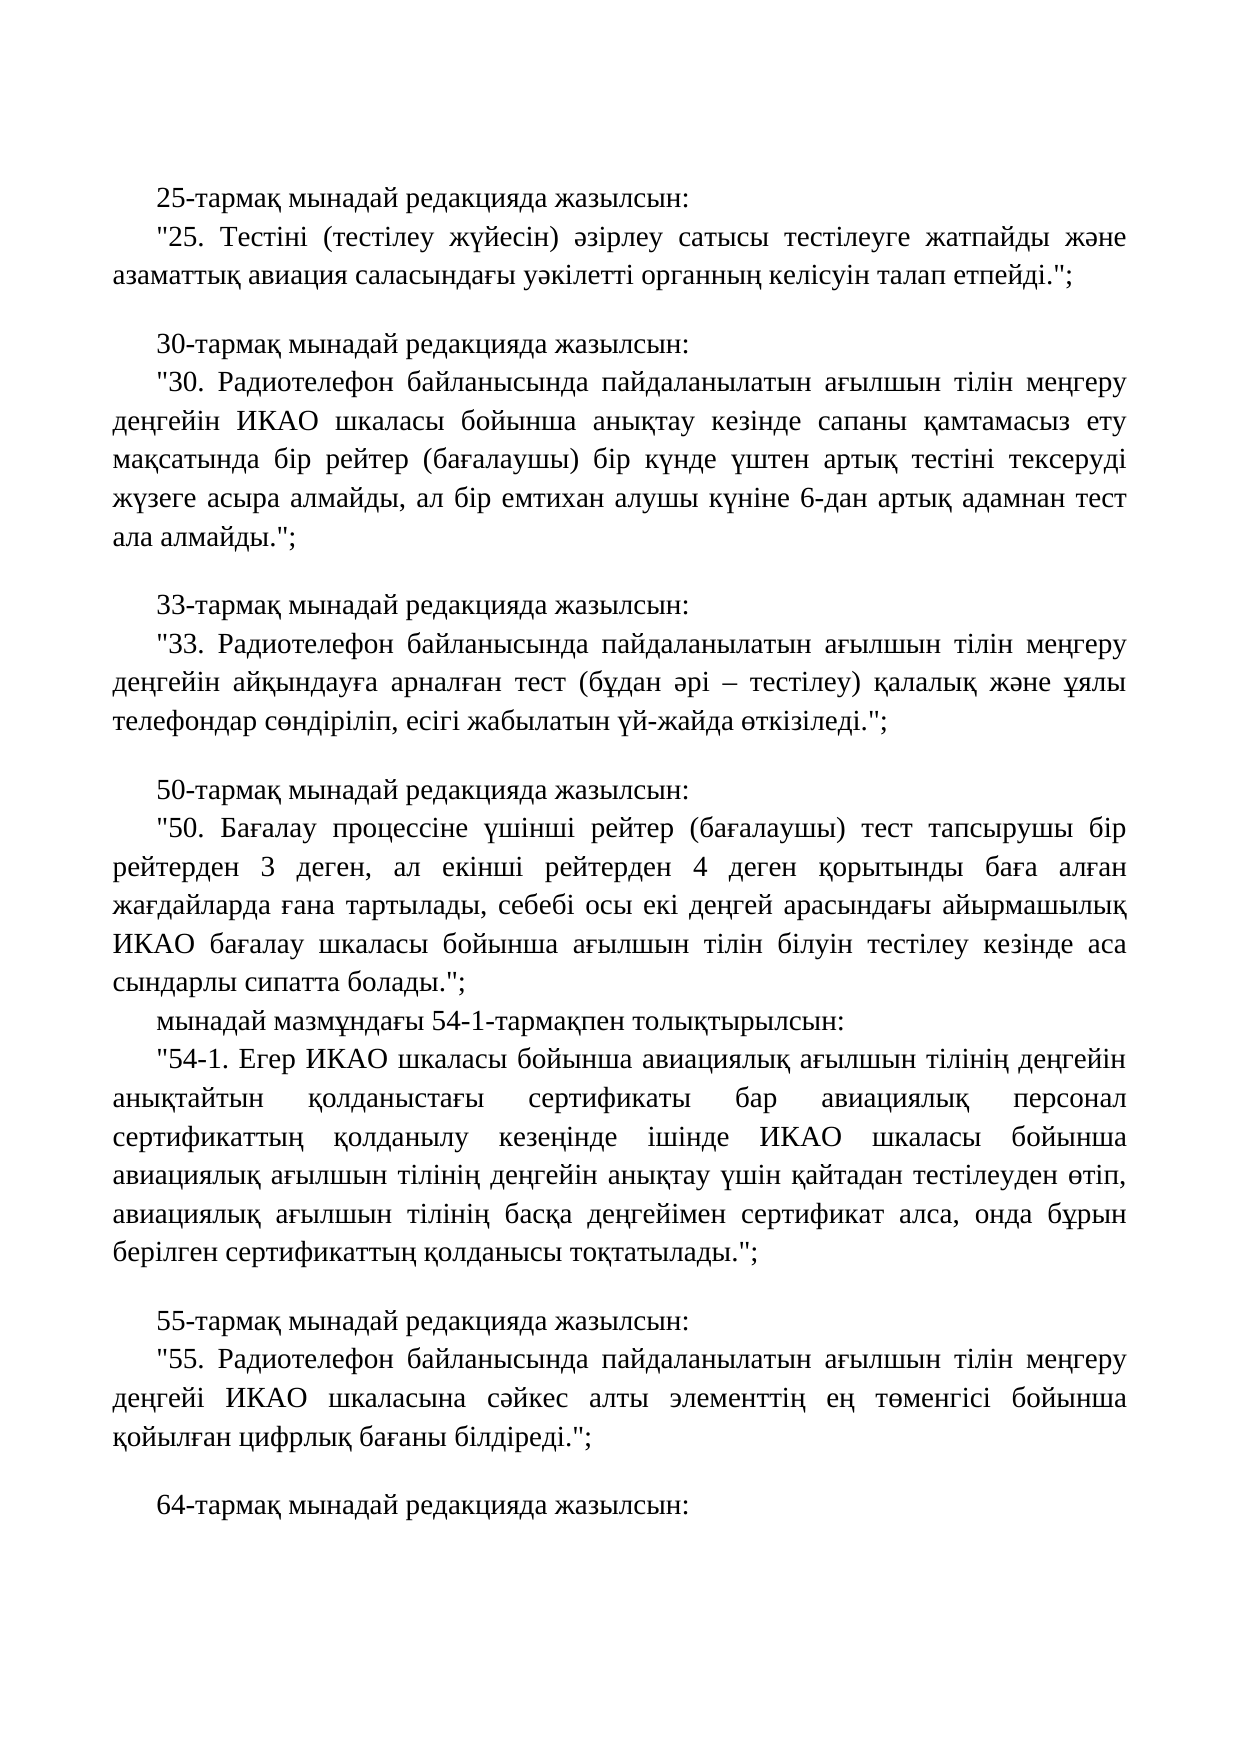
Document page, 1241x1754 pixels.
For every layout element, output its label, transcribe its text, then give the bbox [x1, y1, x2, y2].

text 33-тармақ мынадай редакцияда жазылсын: [112, 587, 1128, 621]
text 25-тармақ мынадай редакцияда жазылсын: [112, 180, 1128, 214]
text "25. Тестіні (тестілеу жүйесін) әзірлеу сатысы тестілеуге жатпайды және азаматтық авиация саласындағы уәкілетті органның келісуін талап етпейді."; [112, 219, 1128, 291]
text 64-тармақ мынадай редакцияда жазылсын: [112, 1487, 1128, 1521]
text "55. Радиотелефон байланысында пайдаланылатын ағылшын тілін меңгеру деңгейі ИКАО шкаласына сәйкес алты элементтің ең төменгісі бойынша қойылған цифрлық бағаны білдіреді."; [112, 1342, 1128, 1452]
text "54-1. Егер ИКАО шкаласы бойынша авиациялық ағылшын тілінің деңгейін анықтайтын қолданыстағы сертификаты бар авиациялық персонал сертификаттың қолданылу кезеңінде ішінде ИКАО шкаласы бойынша авиациялық ағылшын тілінің деңгейін анықтау үшін қайтадан тестілеуден өтіп, авиациялық ағылшын тілінің басқа деңгейімен сертификат алса, онда бұрын берілген сертификаттың қолданысы тоқтатылады."; [112, 1042, 1128, 1268]
text 30-тармақ мынадай редакцияда жазылсын: [112, 326, 1128, 359]
text "33. Радиотелефон байланысында пайдаланылатын ағылшын тілін меңгеру деңгейін айқындауға арналған тест (бұдан әрі – тестілеу) қалалық және ұялы телефондар сөндіріліп, есігі жабылатын үй-жайда өткізіледі."; [112, 626, 1128, 737]
text "30. Радиотелефон байланысында пайдаланылатын ағылшын тілін меңгеру деңгейін ИКАО шкаласы бойынша анықтау кезінде сапаны қамтамасыз ету мақсатында бір рейтер (бағалаушы) бір күнде үштен артық тестіні тексеруді жүзеге асыра алмайды, ал бір емтихан алушы күніне 6-дан артық адамнан тест ала алмайды."; [112, 364, 1128, 552]
text 55-тармақ мынадай редакцияда жазылсын: [112, 1303, 1128, 1337]
text "50. Бағалау процессіне үшінші рейтер (бағалаушы) тест тапсырушы бір рейтерден 3 деген, ал екінші рейтерден 4 деген қорытынды баға алған жағдайларда ғана тартылады, себебі осы екі деңгей арасындағы айырмашылық ИКАО бағалау шкаласы бойынша ағылшын тілін білуін тестілеу кезінде аса сындарлы сипатта болады."; [112, 810, 1128, 998]
text 50-тармақ мынадай редакцияда жазылсын: [112, 772, 1128, 805]
text мынадай мазмұндағы 54-1-тармақпен толықтырылсын: [112, 1003, 1128, 1037]
